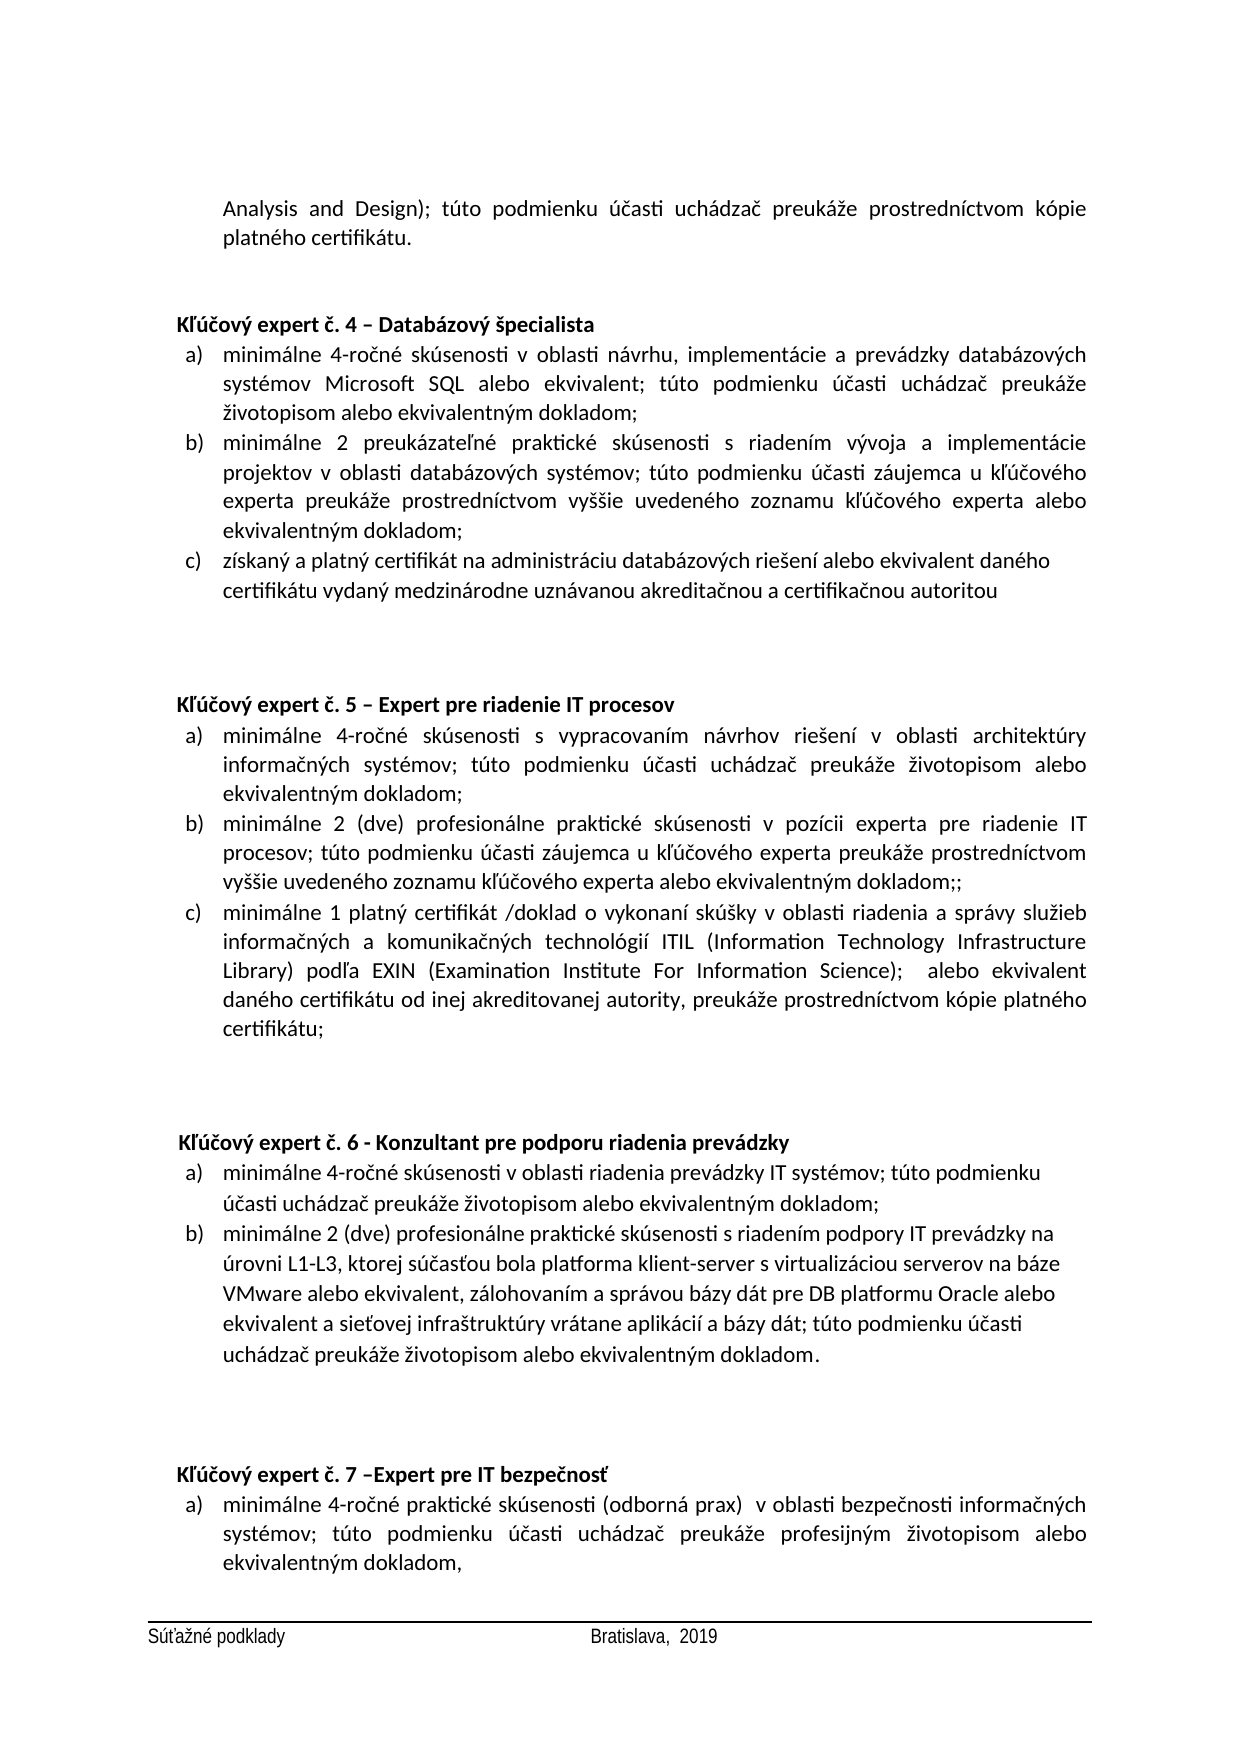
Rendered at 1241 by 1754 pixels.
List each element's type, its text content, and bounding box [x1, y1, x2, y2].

list minimálne 1 platný certifikát /doklad o vykonaní skúšky v oblasti riadenia a správy služieb informačných a komunikačných technológií ITIL (Information Technology Infrastructure Library) podľa EXIN (Examination Institute For Information Science); alebo ekvivalent daného certifikátu od inej akreditovanej autority, preukáže prostredníctvom kópie platného certifikátu; [185, 898, 1088, 1042]
list minimálne 4-ročné skúsenosti v oblasti návrhu, implementácie a prevádzky databázových systémov Microsoft SQL alebo ekvivalent; túto podmienku účasti uchádzač preukáže životopisom alebo ekvivalentným dokladom; [185, 340, 1088, 426]
list minimálne 2 (dve) profesionálne praktické skúsenosti s riadením podpory IT prevádzky na úrovni L1-L3, ktorej súčasťou bola platforma klient-server s virtualizáciou serverov na báze VMware alebo ekvivalent, zálohovaním a správou bázy dát pre DB platformu Oracle alebo ekvivalent a sieťovej infraštruktúry vrátane aplikácií a bázy dát; túto podmienku účasti uchádzač preukáže životopisom alebo ekvivalentným dokladom. [185, 1219, 1092, 1368]
list získaný a platný certifikát na administráciu databázových riešení alebo ekvivalent daného certifikátu vydaný medzinárodne uznávanou akreditačnou a certifikačnou autoritou [185, 546, 1092, 604]
text Kľúčový expert č. 7 –Expert pre IT bezpečnosť [177, 1460, 1089, 1488]
list minimálne 2 preukázateľné praktické skúsenosti s riadením vývoja a implementácie projektov v oblasti databázových systémov; túto podmienku účasti záujemca u kľúčového experta preukáže prostredníctvom vyššie uvedeného zoznamu kľúčového experta alebo ekvivalentným dokladom; [185, 428, 1088, 544]
list minimálne 4-ročné skúsenosti s vypracovaním návrhov riešení v oblasti architektúry informačných systémov; túto podmienku účasti uchádzač preukáže životopisom alebo ekvivalentným dokladom; [185, 721, 1088, 807]
list minimálne 4-ročné praktické skúsenosti (odborná prax) v oblasti bezpečnosti informačných systémov; túto podmienku účasti uchádzač preukáže profesijným životopisom alebo ekvivalentným dokladom, [185, 1490, 1088, 1576]
list minimálne 2 (dve) profesionálne praktické skúsenosti v pozícii experta pre riadenie IT procesov; túto podmienku účasti záujemca u kľúčového experta preukáže prostredníctvom vyššie uvedeného zoznamu kľúčového experta alebo ekvivalentným dokladom;; [185, 809, 1088, 895]
text Kľúčový expert č. 4 – Databázový špecialista [177, 310, 1089, 338]
text Kľúčový expert č. 6 - Konzultant pre podporu riadenia prevádzky [178, 1128, 1092, 1156]
list minimálne 4-ročné skúsenosti v oblasti riadenia prevádzky IT systémov; túto podmienku účasti uchádzač preukáže životopisom alebo ekvivalentným dokladom; [185, 1158, 1092, 1217]
text Kľúčový expert č. 5 – Expert pre riadenie IT procesov [177, 691, 1089, 718]
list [185, 194, 1088, 251]
